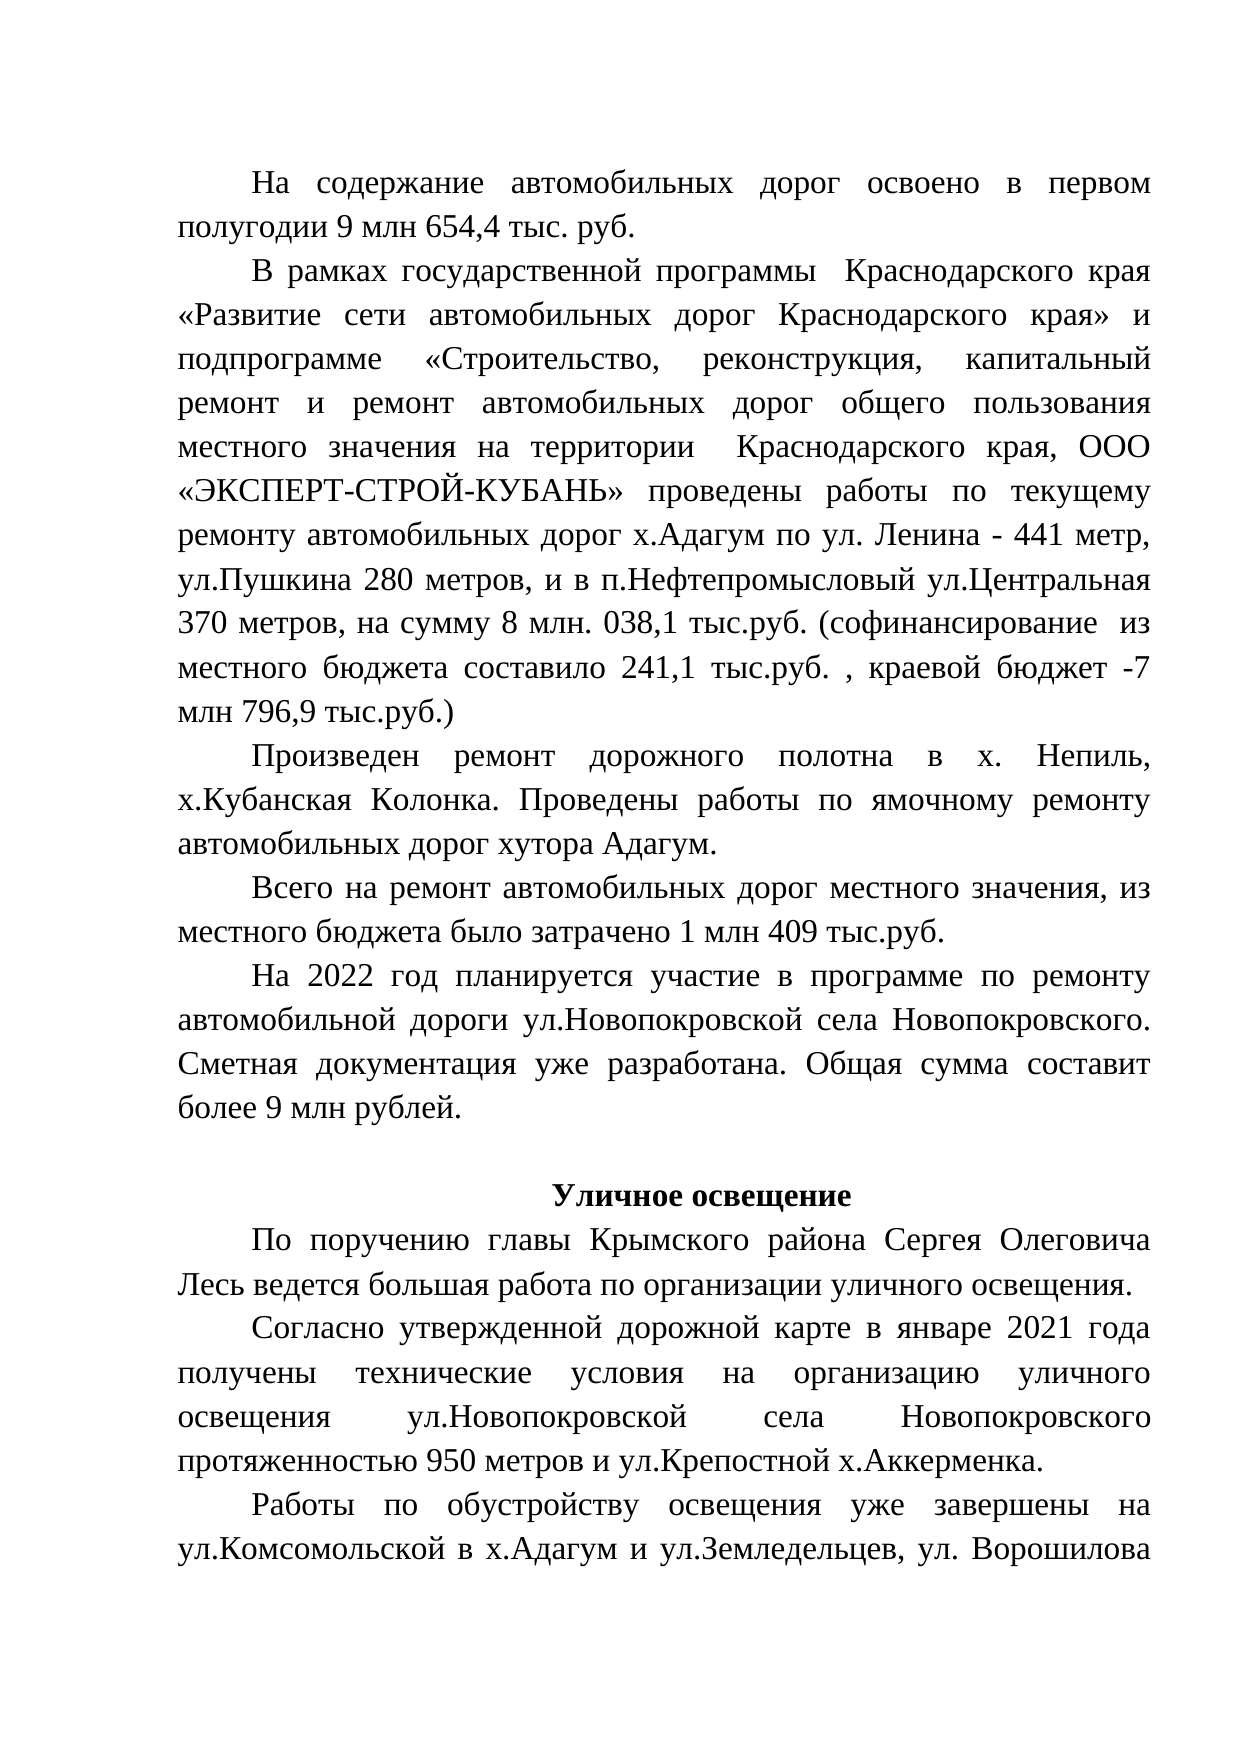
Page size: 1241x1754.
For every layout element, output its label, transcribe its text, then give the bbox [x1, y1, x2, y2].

text В рамках государственной программы Краснодарского края «Развитие сети автомобильных дорог Краснодарского края» и подпрограмме «Строительство, реконструкция, капитальный ремонт и ремонт автомобильных дорог общего пользования местного значения на территории Краснодарского края, ООО «ЭКСПЕРТ-СТРОЙ-КУБАНЬ» проведены работы по текущему ремонту автомобильных дорог х.Адагум по ул. Ленина - 441 метр, ул.Пушкина 280 метров, и в п.Нефтепромысловый ул.Центральная 370 метров, на сумму 8 млн. 038,1 тыс.руб. (софинансирование из местного бюджета составило 241,1 тыс.руб. , краевой бюджет -7 млн 796,9 тыс.руб.) [177, 250, 1152, 729]
text Уличное освещение [177, 1176, 1152, 1214]
text Произведен ремонт дорожного полотна в х. Непиль, х.Кубанская Колонка. Проведены работы по ямочному ремонту автомобильных дорог хутора Адагум. [177, 735, 1152, 861]
text На содержание автомобильных дорог освоено в первом полугодии 9 млн 654,4 тыс. руб. [177, 162, 1152, 244]
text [177, 1484, 1152, 1566]
text По поручению главы Крымского района Сергея Олеговича Лесь ведется большая работа по организации уличного освещения. [177, 1220, 1152, 1302]
text Согласно утвержденной дорожной карте в январе 2021 года получены технические условия на организацию уличного освещения ул.Новопокровской села Новопокровского протяженностью 950 метров и ул.Крепостной х.Аккерменка. [177, 1308, 1152, 1478]
text На 2022 год планируется участие в программе по ремонту автомобильной дороги ул.Новопокровской села Новопокровского. Сметная документация уже разработана. Общая сумма составит более 9 млн рублей. [177, 955, 1152, 1126]
text Всего на ремонт автомобильных дорог местного значения, из местного бюджета было затрачено 1 млн 409 тыс.руб. [177, 867, 1152, 949]
